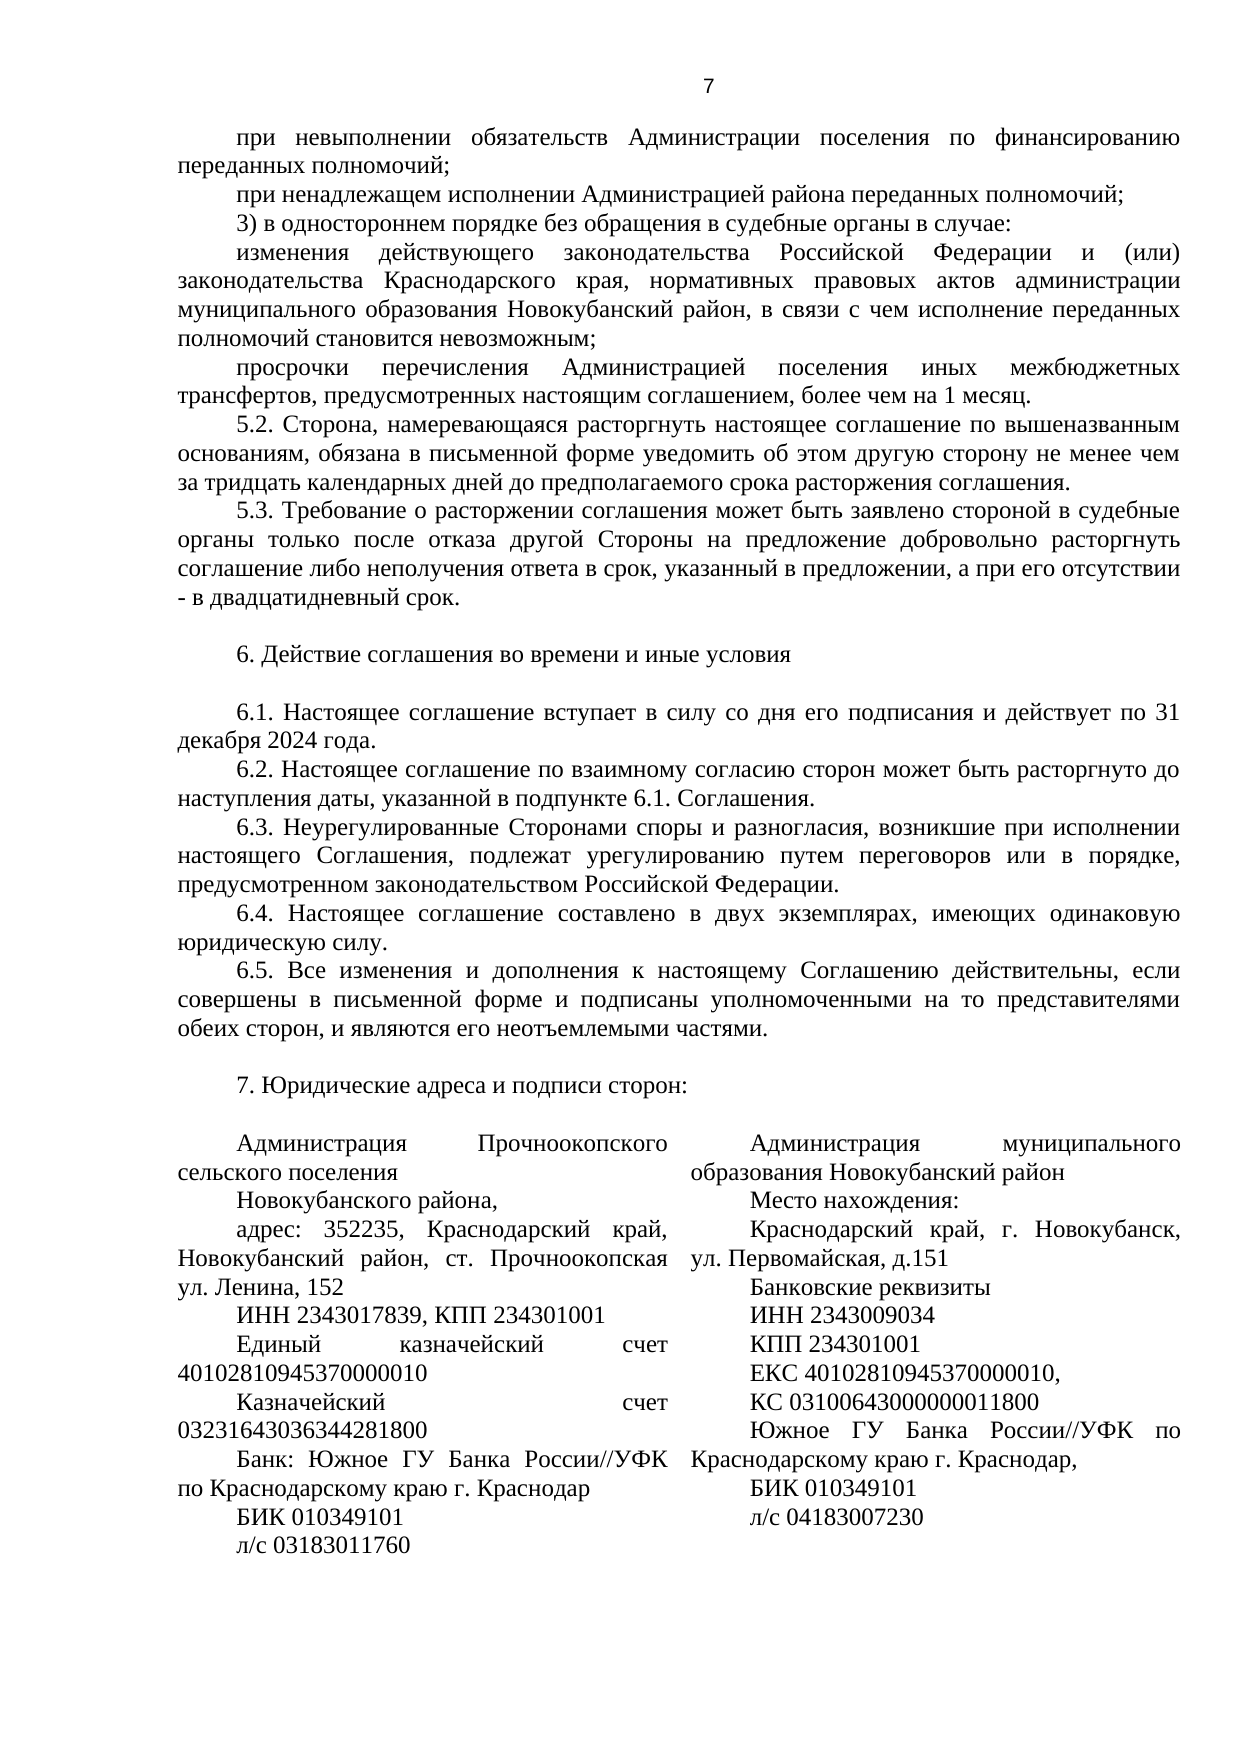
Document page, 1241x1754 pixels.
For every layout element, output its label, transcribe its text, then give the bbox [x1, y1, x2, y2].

text 5.3. Требование о расторжении соглашения может быть заявлено стороной в судебные органы только после отказа другой Стороны на предложение добровольно расторгнуть соглашение либо неполучения ответа в срок, указанный в предложении, а при его отсутствии - в двадцатидневный срок. [177, 496, 1181, 611]
table_header Администрация муниципального образования Новокубанский район Место нахождения: Краснодарский край, г. Новокубанск, ул. Первомайская, д.151 Банковские реквизиты ИНН 2343009034 КПП 234301001 ЕКС 40102810945370000010, КС 03100643000000011800 Южное ГУ Банка России//УФК по Краснодарскому краю г. Краснодар, БИК 010349101 л/с 04183007230 [679, 1128, 1192, 1617]
text 7. Юридические адреса и подписи сторон: [177, 1071, 1181, 1099]
text 6.3. Неурегулированные Сторонами споры и разногласия, возникшие при исполнении настоящего Соглашения, подлежат урегулированию путем переговоров или в порядке, предусмотренном законодательством Российской Федерации. [177, 812, 1181, 898]
text 6. Действие соглашения во времени и иные условия [177, 639, 1181, 668]
text 6.5. Все изменения и дополнения к настоящему Соглашению действительны, если совершены в письменной форме и подписаны уполномоченными на то представителями обеих сторон, и являются его неотъемлемыми частями. [177, 956, 1181, 1042]
text 6.2. Настоящее соглашение по взаимному согласию сторон может быть расторгнуто до наступления даты, указанной в подпункте 6.1. Соглашения. [177, 754, 1181, 812]
text 6.1. Настоящее соглашение вступает в силу со дня его подписания и действует по 31 декабря 2024 года. [177, 697, 1181, 754]
text при ненадлежащем исполнении Администрацией района переданных полномочий; [177, 179, 1181, 208]
text при невыполнении обязательств Администрации поселения по финансированию переданных полномочий; [177, 122, 1181, 179]
table_header Администрация Прочноокопского сельского поселения Новокубанского района, адрес: 352235, Краснодарский край, Новокубанский район, ст. Прочноокопская ул. Ленина, 152 ИНН 2343017839, КПП 234301001 Единый казначейский счет 40102810945370000010 Казначейский счет 03231643036344281800 Банк: Южное ГУ Банка России//УФК по Краснодарскому краю г. Краснодар БИК 010349101 л/с 03183011760 [166, 1128, 679, 1617]
text просрочки перечисления Администрацией поселения иных межбюджетных трансфертов, предусмотренных настоящим соглашением, более чем на 1 месяц. [177, 352, 1181, 409]
text 3) в одностороннем порядке без обращения в судебные органы в случае: [177, 208, 1181, 237]
text изменения действующего законодательства Российской Федерации и (или) законодательства Краснодарского края, нормативных правовых актов администрации муниципального образования Новокубанский район, в связи с чем исполнение переданных полномочий становится невозможным; [177, 237, 1181, 352]
text 5.2. Сторона, намеревающаяся расторгнуть настоящее соглашение по вышеназванным основаниям, обязана в письменной форме уведомить об этом другую сторону не менее чем за тридцать календарных дней до предполагаемого срока расторжения соглашения. [177, 409, 1181, 496]
text 6.4. Настоящее соглашение составлено в двух экземплярах, имеющих одинаковую юридическую силу. [177, 898, 1181, 956]
